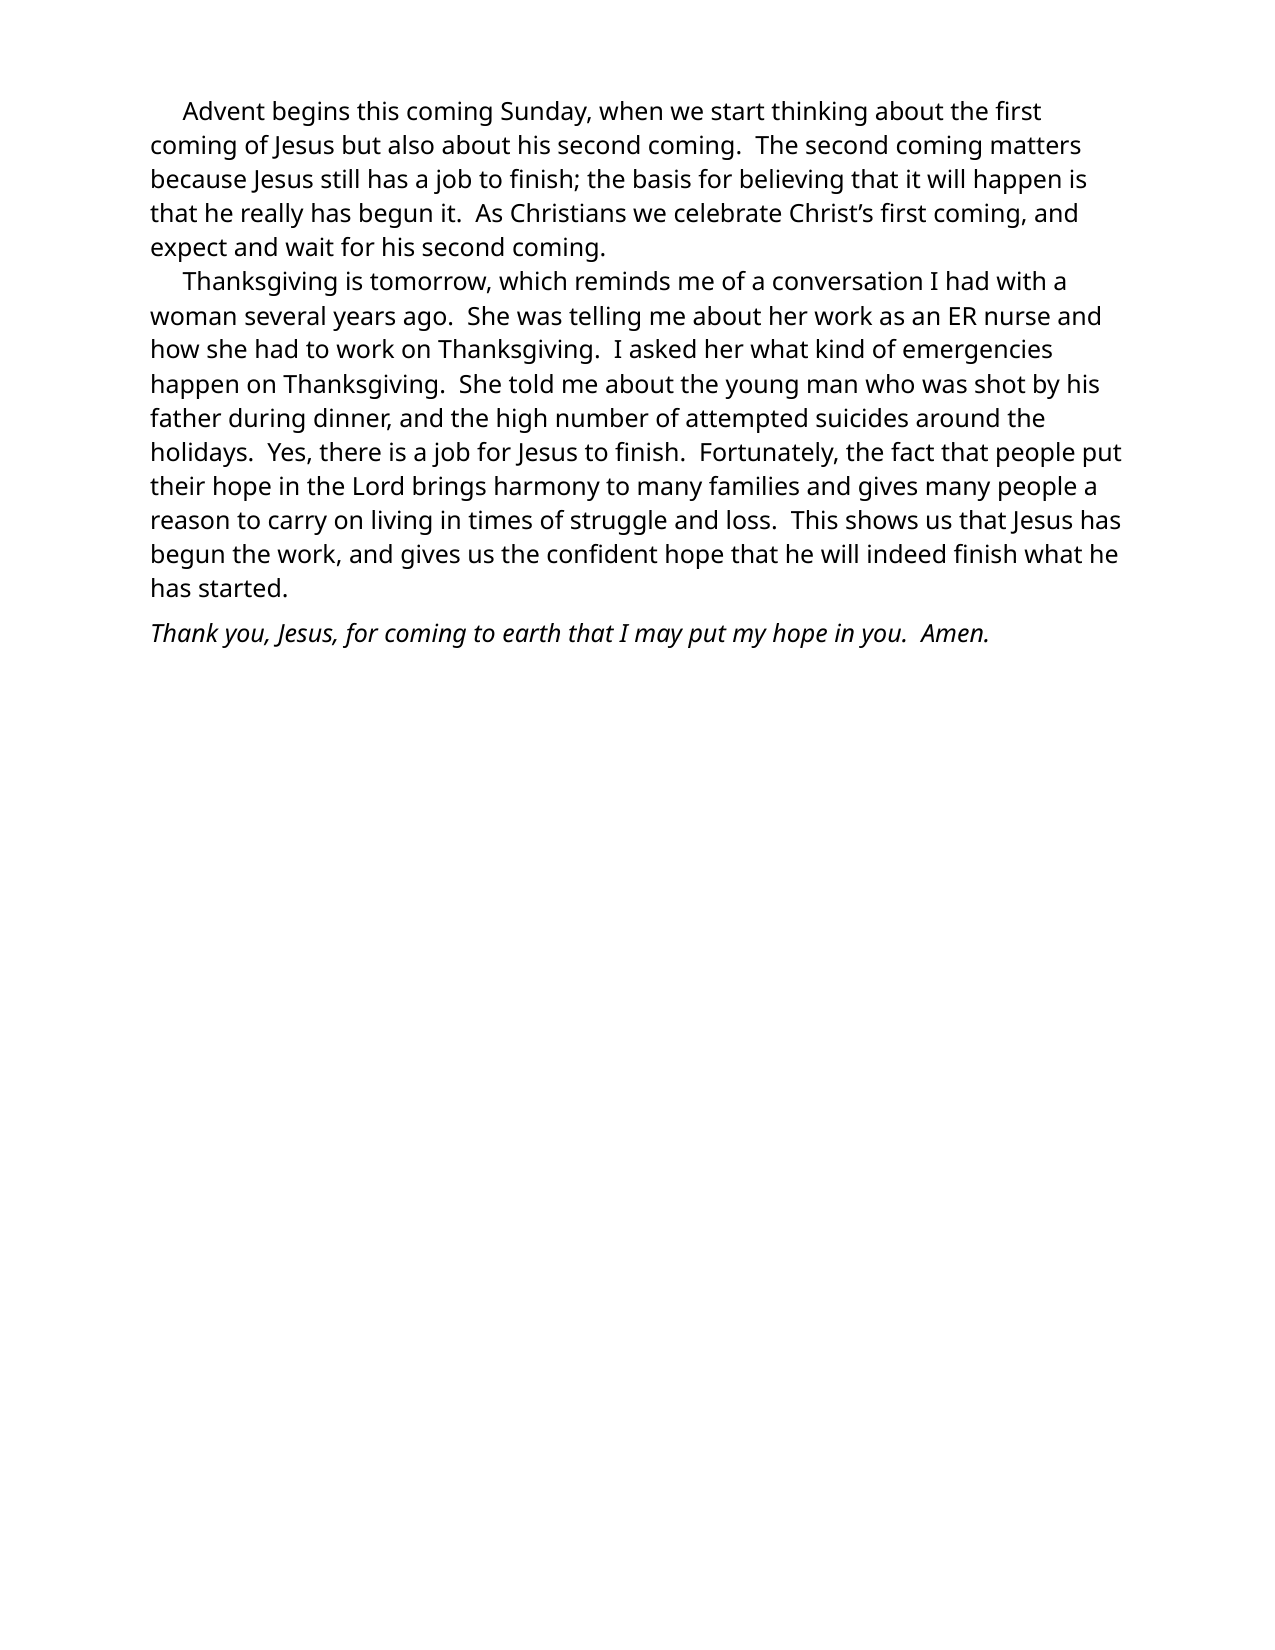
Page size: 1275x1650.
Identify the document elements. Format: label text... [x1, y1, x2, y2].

text Thanksgiving is tomorrow, which reminds me of a conversation I had with a woman several years ago. She was telling me about her work as an ER nurse and how she had to work on Thanksgiving. I asked her what kind of emergencies happen on Thanksgiving. She told me about the young man who was shot by his father during dinner, and the high number of attempted suicides around the holidays. Yes, there is a job for Jesus to finish. Fortunately, the fact that people put their hope in the Lord brings harmony to many families and gives many people a reason to carry on living in times of struggle and loss. This shows us that Jesus has begun the work, and gives us the confident hope that he will indeed finish what he has started. [150, 264, 1125, 605]
text Advent begins this coming Sunday, when we start thinking about the first coming of Jesus but also about his second coming. The second coming matters because Jesus still has a job to finish; the basis for believing that it will happen is that he really has begun it. As Christians we celebrate Christ’s first coming, and expect and wait for his second coming. [150, 94, 1125, 264]
text Thank you, Jesus, for coming to earth that I may put my hope in you. Amen. [150, 616, 1125, 650]
